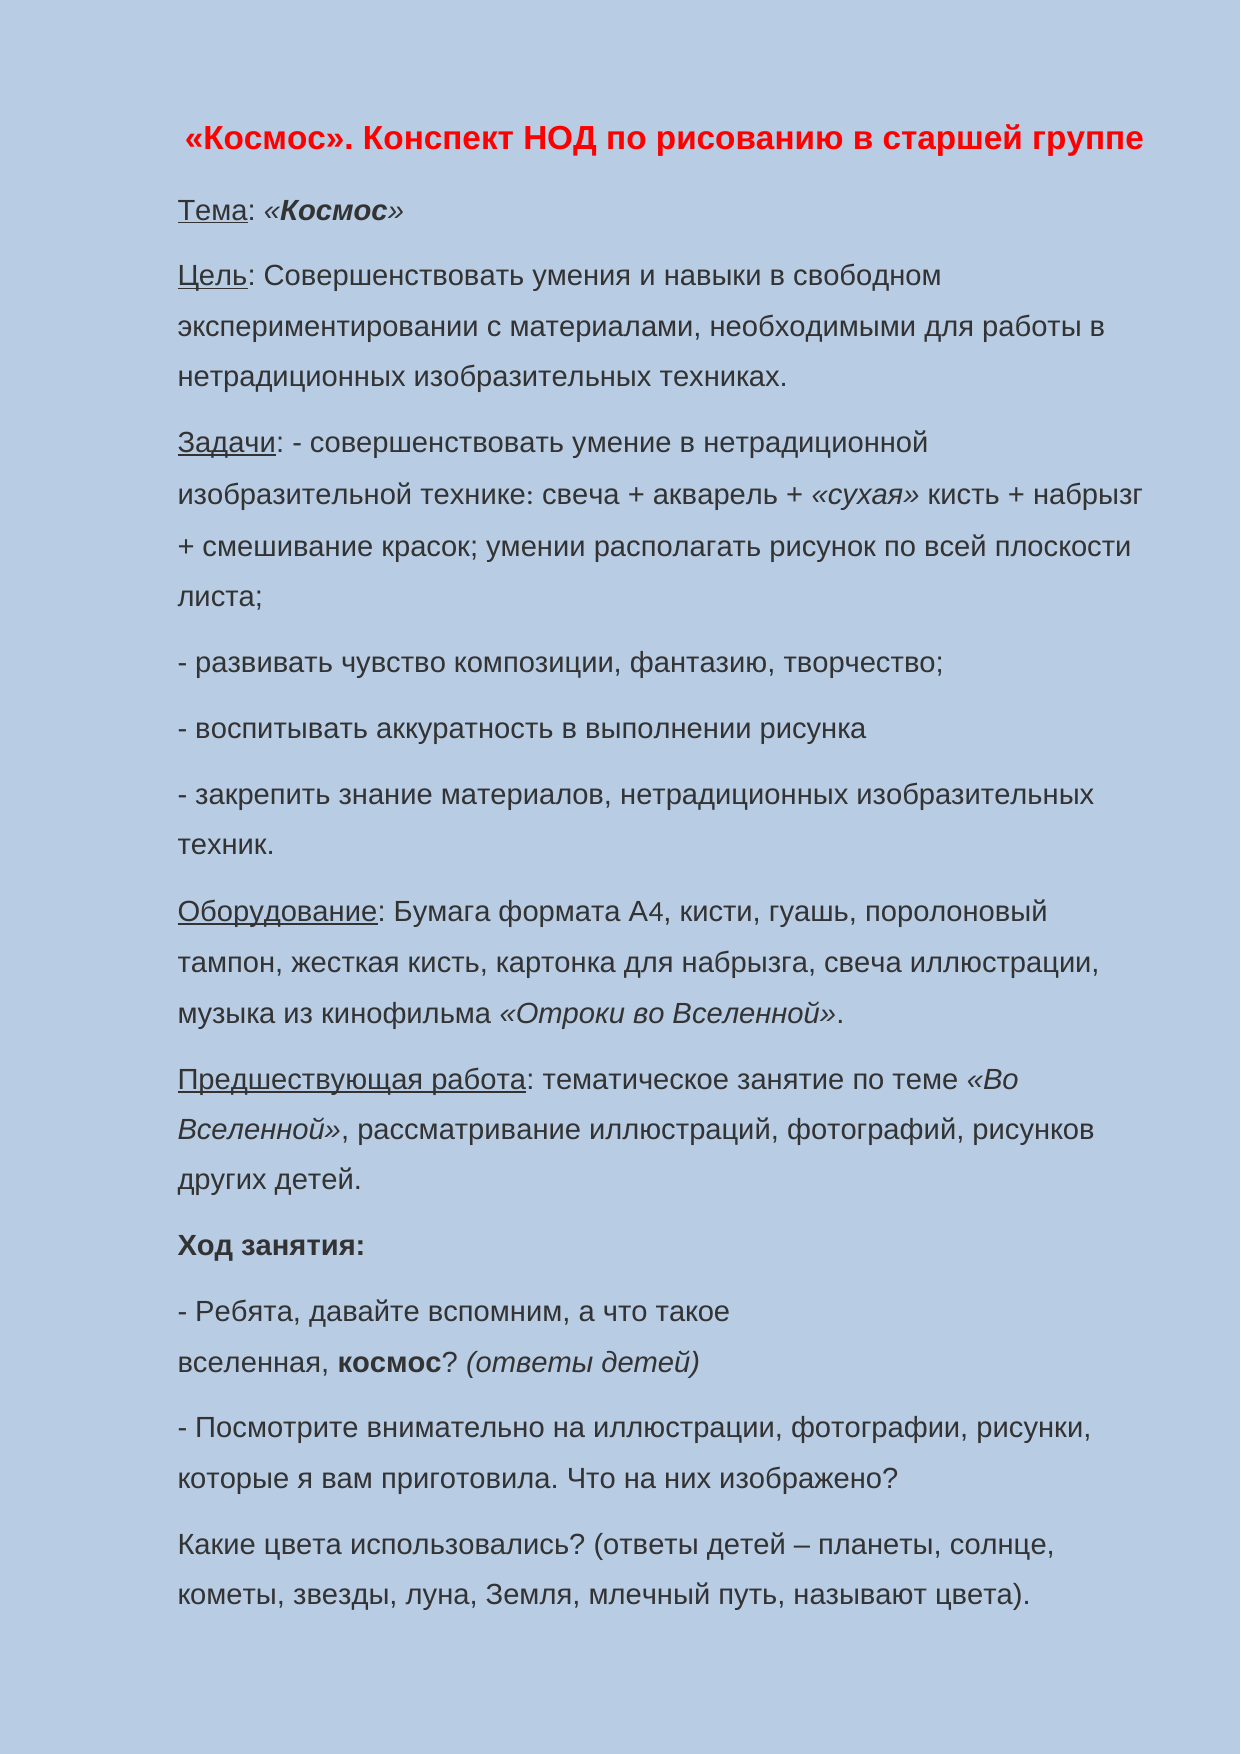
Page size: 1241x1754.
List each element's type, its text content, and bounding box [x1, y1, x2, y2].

text Предшествующая работа: тематическое занятие по теме «Во Вселенной», рассматривание иллюстраций, фотографий, рисунков других детей. [177, 1062, 1152, 1196]
text Оборудование: Бумага формата А4, кисти, гуашь, поролоновый тампон, жесткая кисть, картонка для набрызга, свеча иллюстрации, музыка из кинофильма «Отроки во Вселенной». [177, 893, 1152, 1029]
text - закрепить знание материалов, нетрадиционных изобразительных техник. [177, 777, 1152, 861]
text Цель: Совершенствовать умения и навыки в свободном экспериментировании с материалами, необходимыми для работы в нетрадиционных изобразительных техниках. [177, 258, 1152, 393]
text - воспитывать аккуратность в выполнении рисунка [177, 711, 1152, 744]
text - Посмотрите внимательно на иллюстрации, фотографии, рисунки, которые я вам приготовила. Что на них изображено? [177, 1411, 1152, 1494]
text - развивать чувство композиции, фантазию, творчество; [177, 645, 1152, 678]
text «Космос». Конспект НОД по рисованию в старшей группе [177, 118, 1152, 157]
text Ход занятия: [177, 1228, 1152, 1262]
text Задачи: - совершенствовать умение в нетрадиционной изобразительной технике: свеча + акварель + «сухая» кисть + набрызг + смешивание красок; умении располагать рисунок по всей плоскости листа; [177, 425, 1152, 613]
text - Ребята, давайте вспомним, а что такое вселенная, космос? (ответы детей) [177, 1294, 1152, 1378]
text Какие цвета использовались? (ответы детей – планеты, солнце, кометы, звезды, луна, Земля, млечный путь, называют цвета). [177, 1527, 1152, 1611]
text Тема: «Космос» [177, 192, 1152, 226]
